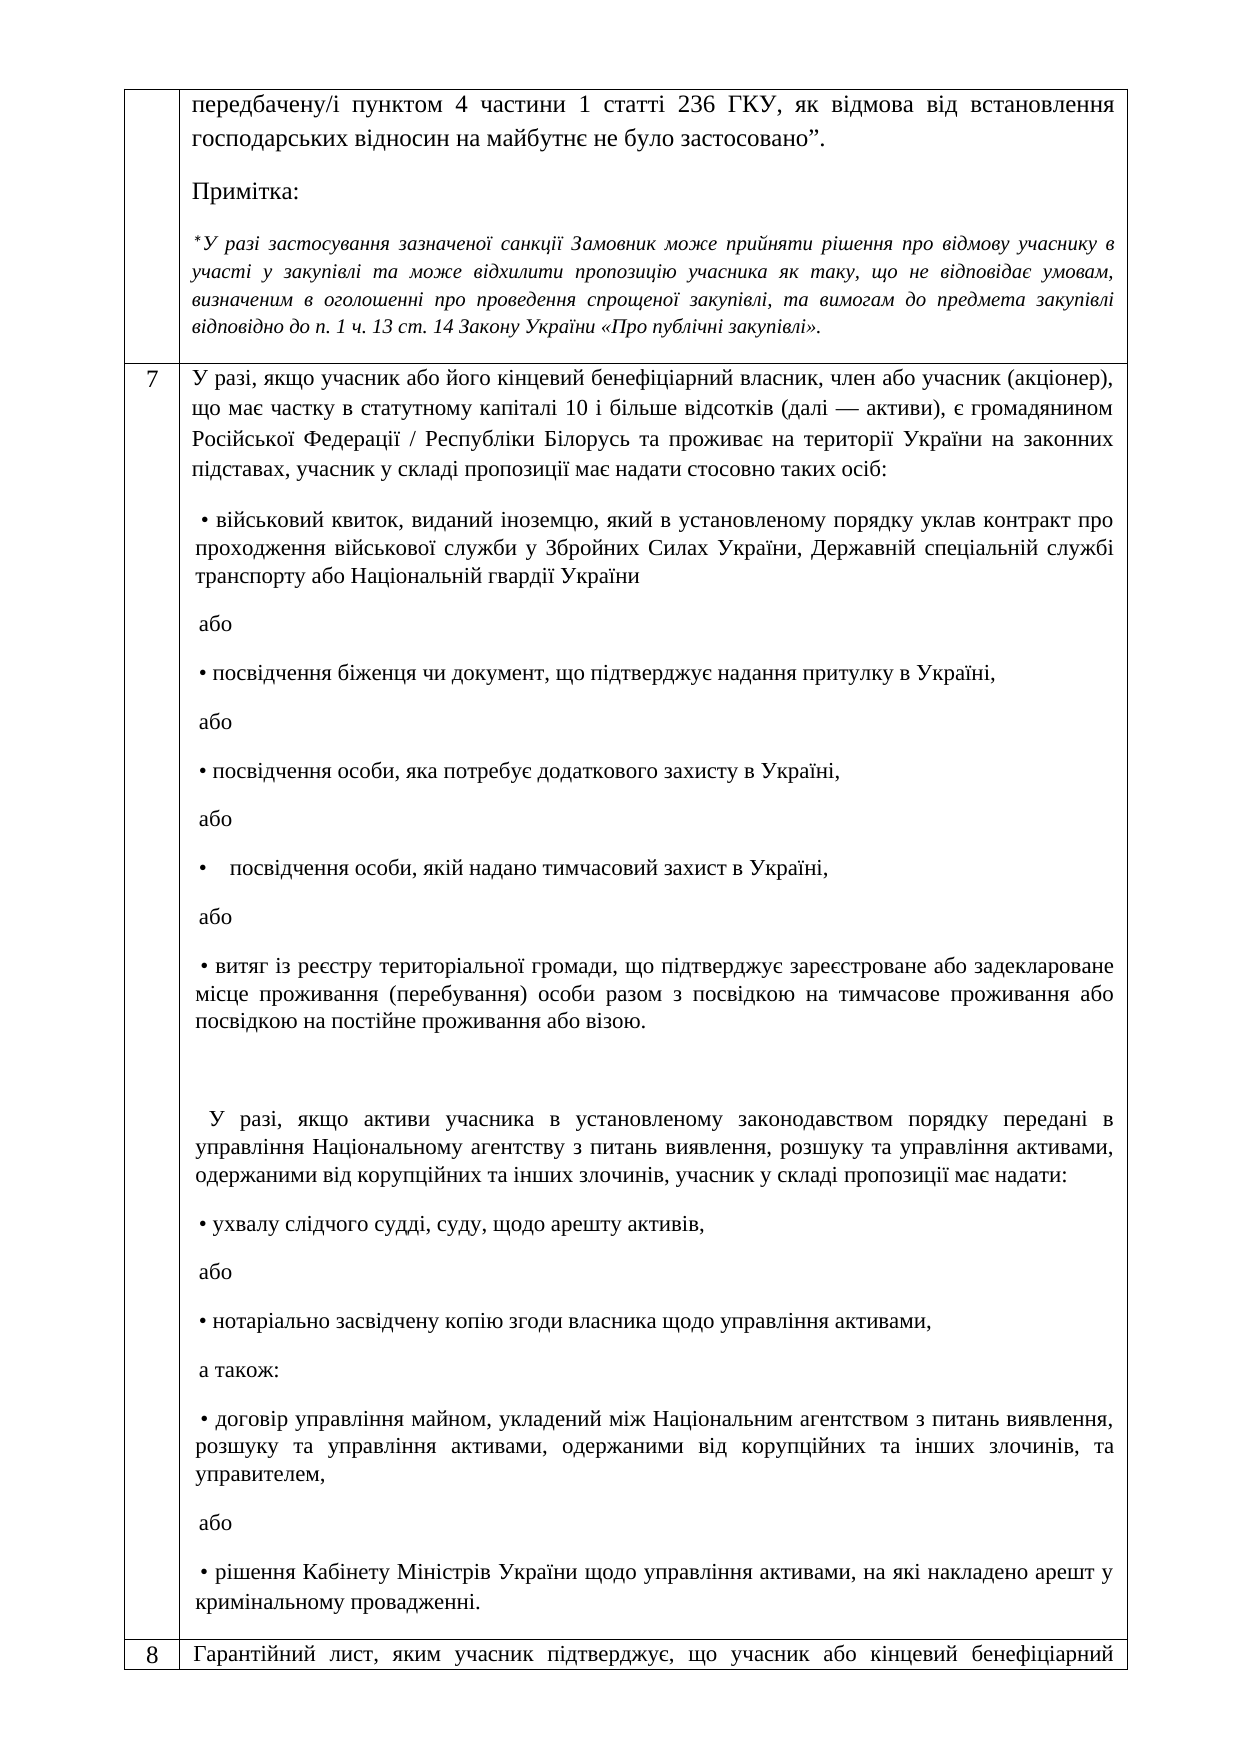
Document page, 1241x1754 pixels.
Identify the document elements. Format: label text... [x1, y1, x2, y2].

table_cell 6 [125, 90, 179, 363]
table_cell 7 [125, 364, 179, 1639]
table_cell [180, 90, 1127, 363]
table_cell У разі, якщо учасник або його кінцевий бенефіціарний власник, член або учасник (акціонер), що має частку в статутному капіталі 10 і більше відсотків (далі — активи), є громадянином Російської Федерації / Республіки Білорусь та проживає на території України на законних підставах, учасник у складі пропозиції має надати стосовно таких осіб: • військовий квиток, виданий іноземцю, який в установленому порядку уклав контракт про проходження військової служби у Збройних Силах України, Державній спеціальній службі транспорту або Національній гвардії України або • посвідчення біженця чи документ, що підтверджує надання притулку в Україні, або • посвідчення особи, яка потребує додаткового захисту в Україні, або • посвідчення особи, якій надано тимчасовий захист в Україні, або • витяг із реєстру територіальної громади, що підтверджує зареєстроване або задеклароване місце проживання (перебування) особи разом з посвідкою на тимчасове проживання або посвідкою на постійне проживання або візою. У разі, якщо активи учасника в установленому законодавством порядку передані в управління Національному агентству з питань виявлення, розшуку та управління активами, одержаними від корупційних та інших злочинів, учасник у складі пропозиції має надати: • ухвалу слідчого судді, суду, щодо арешту активів, або • нотаріально засвідчену копію згоди власника щодо управління активами, а також: • договір управління майном, укладений між Національним агентством з питань виявлення, розшуку та управління активами, одержаними від корупційних та інших злочинів, та управителем, або • рішення Кабінету Міністрів України щодо управління активами, на які накладено арешт у кримінальному провадженні. [180, 364, 1127, 1639]
table_cell 8 [125, 1640, 179, 1669]
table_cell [180, 1640, 1127, 1669]
